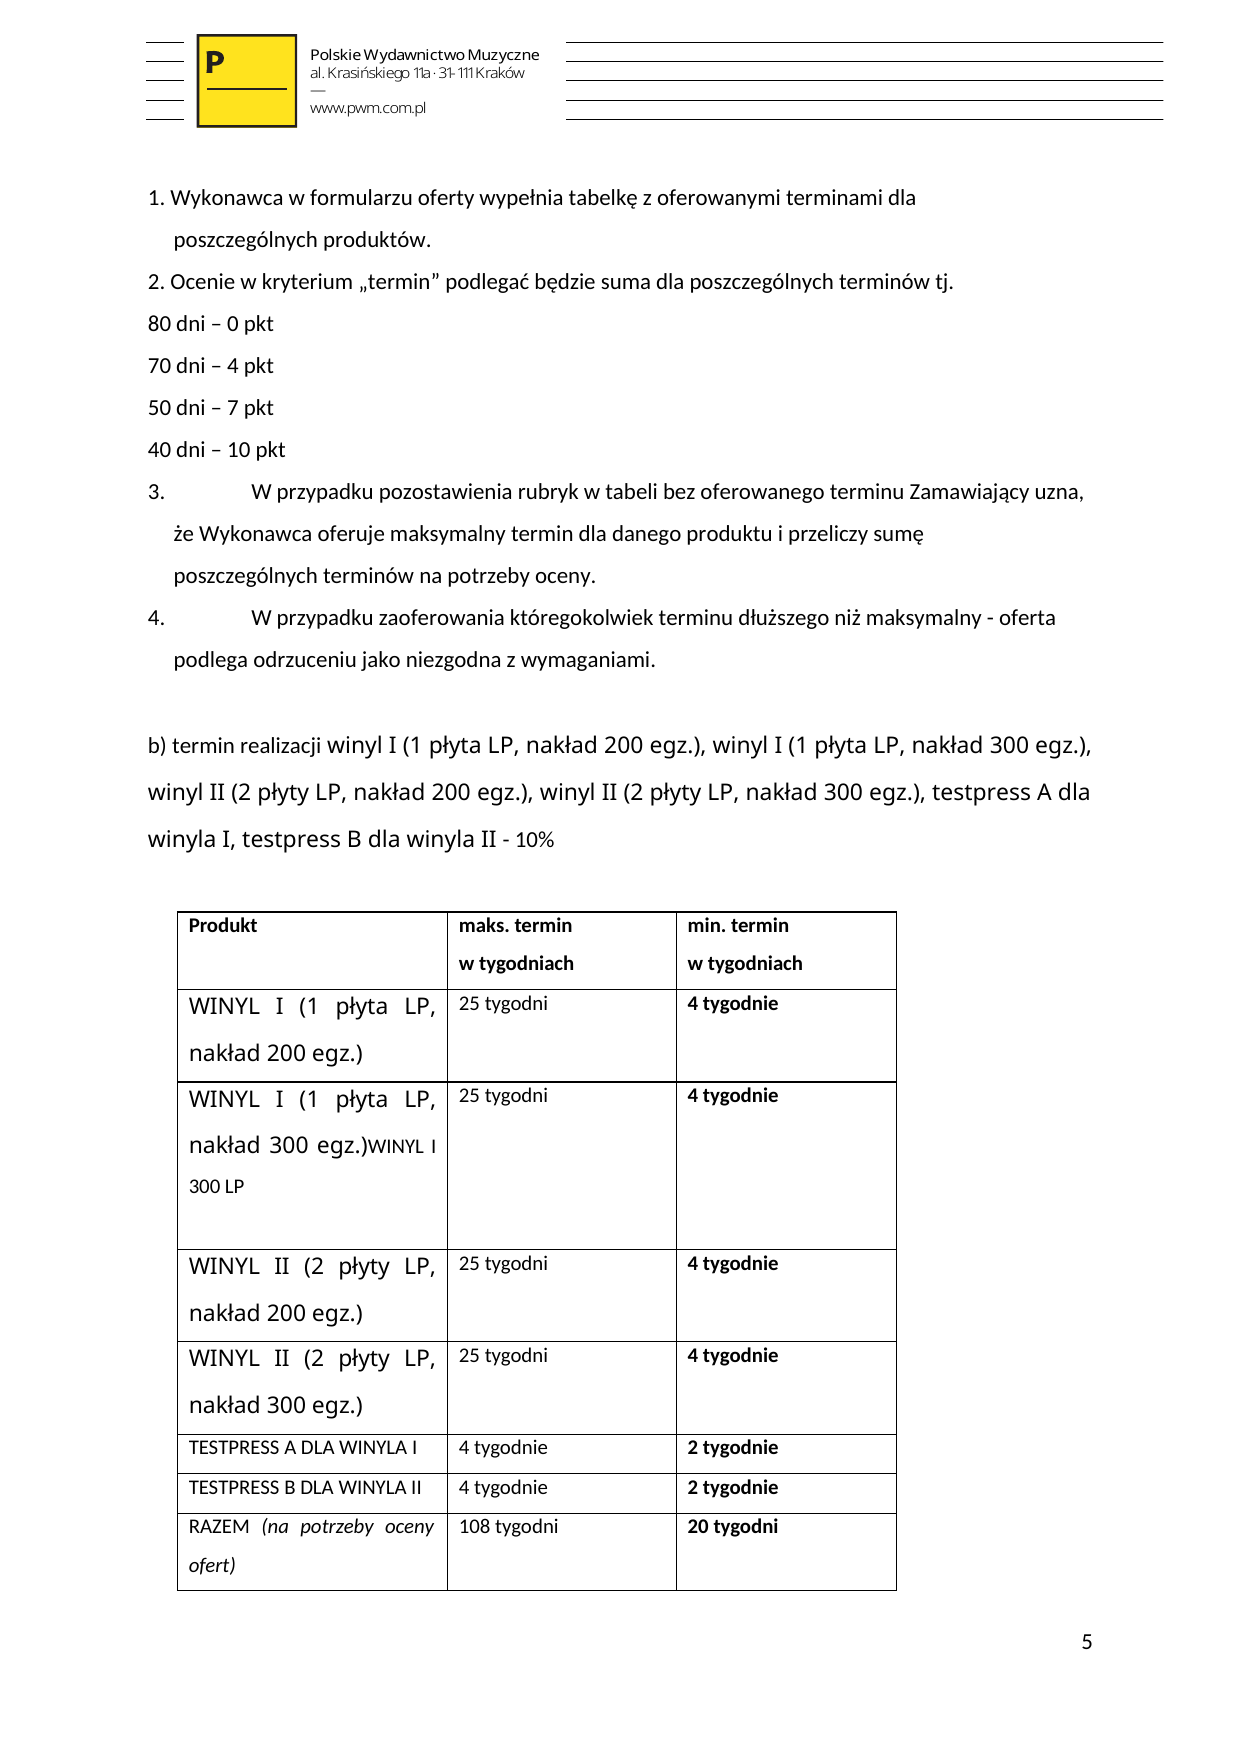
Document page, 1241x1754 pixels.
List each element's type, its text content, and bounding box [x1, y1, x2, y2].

table_cell TESTPRESS A DLA WINYLA I [178, 1435, 447, 1473]
text 80 dni – 0 pkt [148, 309, 1093, 337]
text poszczególnych produktów. [148, 225, 1093, 253]
table_cell WINYL II (2 płyty LP, nakład 200 egz.) [178, 1250, 447, 1341]
table_cell TESTPRESS B DLA WINYLA II [178, 1474, 447, 1513]
table_cell WINYL II (2 płyty LP, nakład 300 egz.) [178, 1342, 447, 1433]
table_header Produkt [178, 913, 447, 989]
table_cell 2 tygodnie [677, 1435, 896, 1473]
table_cell 4 tygodnie [448, 1435, 676, 1473]
table_cell RAZEM (na potrzeby oceny ofert) [178, 1514, 447, 1590]
table_cell WINYL I (1 płyta LP, nakład 300 egz.)WINYL I 300 LP [178, 1083, 447, 1249]
table_cell 4 tygodnie [448, 1474, 676, 1513]
text 70 dni – 4 pkt [148, 351, 1093, 379]
text 1. Wykonawca w formularzu oferty wypełnia tabelkę z oferowanymi terminami dla [148, 183, 1093, 211]
table_cell 4 tygodnie [677, 1342, 896, 1433]
text 2. Ocenie w kryterium „termin” podlegać będzie suma dla poszczególnych terminów tj. [148, 267, 1093, 295]
text 50 dni – 7 pkt [148, 393, 1093, 421]
text że Wykonawca oferuje maksymalny termin dla danego produktu i przeliczy sumę [148, 519, 1093, 547]
table_cell 108 tygodni [448, 1514, 676, 1590]
text 3. W przypadku pozostawienia rubryk w tabeli bez oferowanego terminu Zamawiający uzna, [148, 477, 1093, 505]
text podlega odrzuceniu jako niezgodna z wymaganiami. [148, 645, 1093, 673]
table_cell 25 tygodni [448, 990, 676, 1081]
table_cell 4 tygodnie [677, 1250, 896, 1341]
text 4. W przypadku zaoferowania któregokolwiek terminu dłuższego niż maksymalny - oferta [148, 603, 1093, 631]
text b) termin realizacji winyl I (1 płyta LP, nakład 200 egz.), winyl I (1 płyta LP, nakład 300 egz.), winyl II (2 płyty LP, nakład 200 egz.), winyl II (2 płyty LP, nakład 300 egz.), testpress A dla winyla I, testpress B dla winyla II - 10% [148, 729, 1093, 854]
table_cell 4 tygodnie [677, 990, 896, 1081]
table_cell 4 tygodnie [677, 1083, 896, 1249]
table_cell 25 tygodni [448, 1342, 676, 1433]
table_cell WINYL I (1 płyta LP, nakład 200 egz.) [178, 990, 447, 1081]
table_cell 25 tygodni [448, 1083, 676, 1249]
table_cell 2 tygodnie [677, 1474, 896, 1513]
table_header maks. termin w tygodniach [448, 913, 676, 989]
table_header min. termin w tygodniach [677, 913, 896, 989]
text poszczególnych terminów na potrzeby oceny. [148, 561, 1093, 589]
text 40 dni – 10 pkt [148, 435, 1093, 463]
table_cell 25 tygodni [448, 1250, 676, 1341]
table_cell 20 tygodni [677, 1514, 896, 1590]
